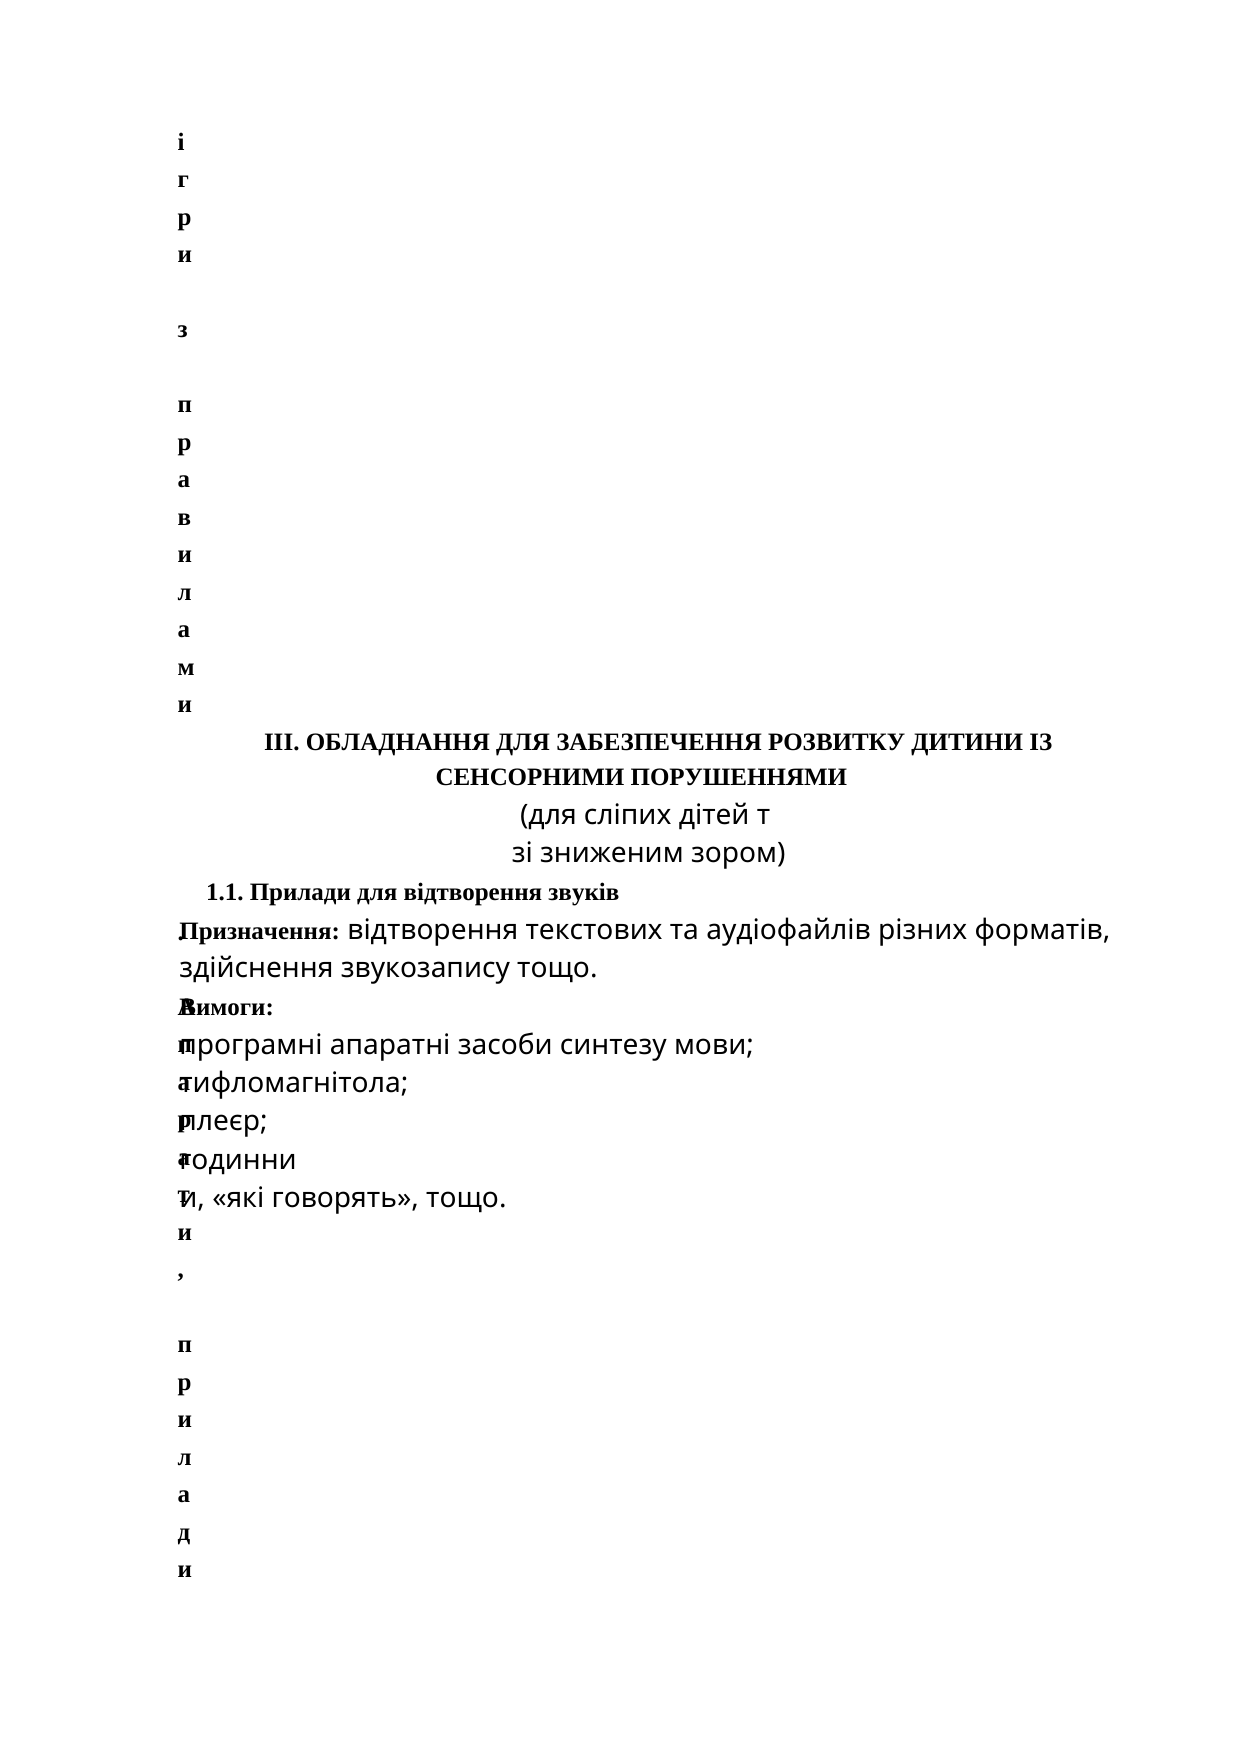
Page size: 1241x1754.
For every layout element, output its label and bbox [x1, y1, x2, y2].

table_header [177, 118, 1152, 1621]
